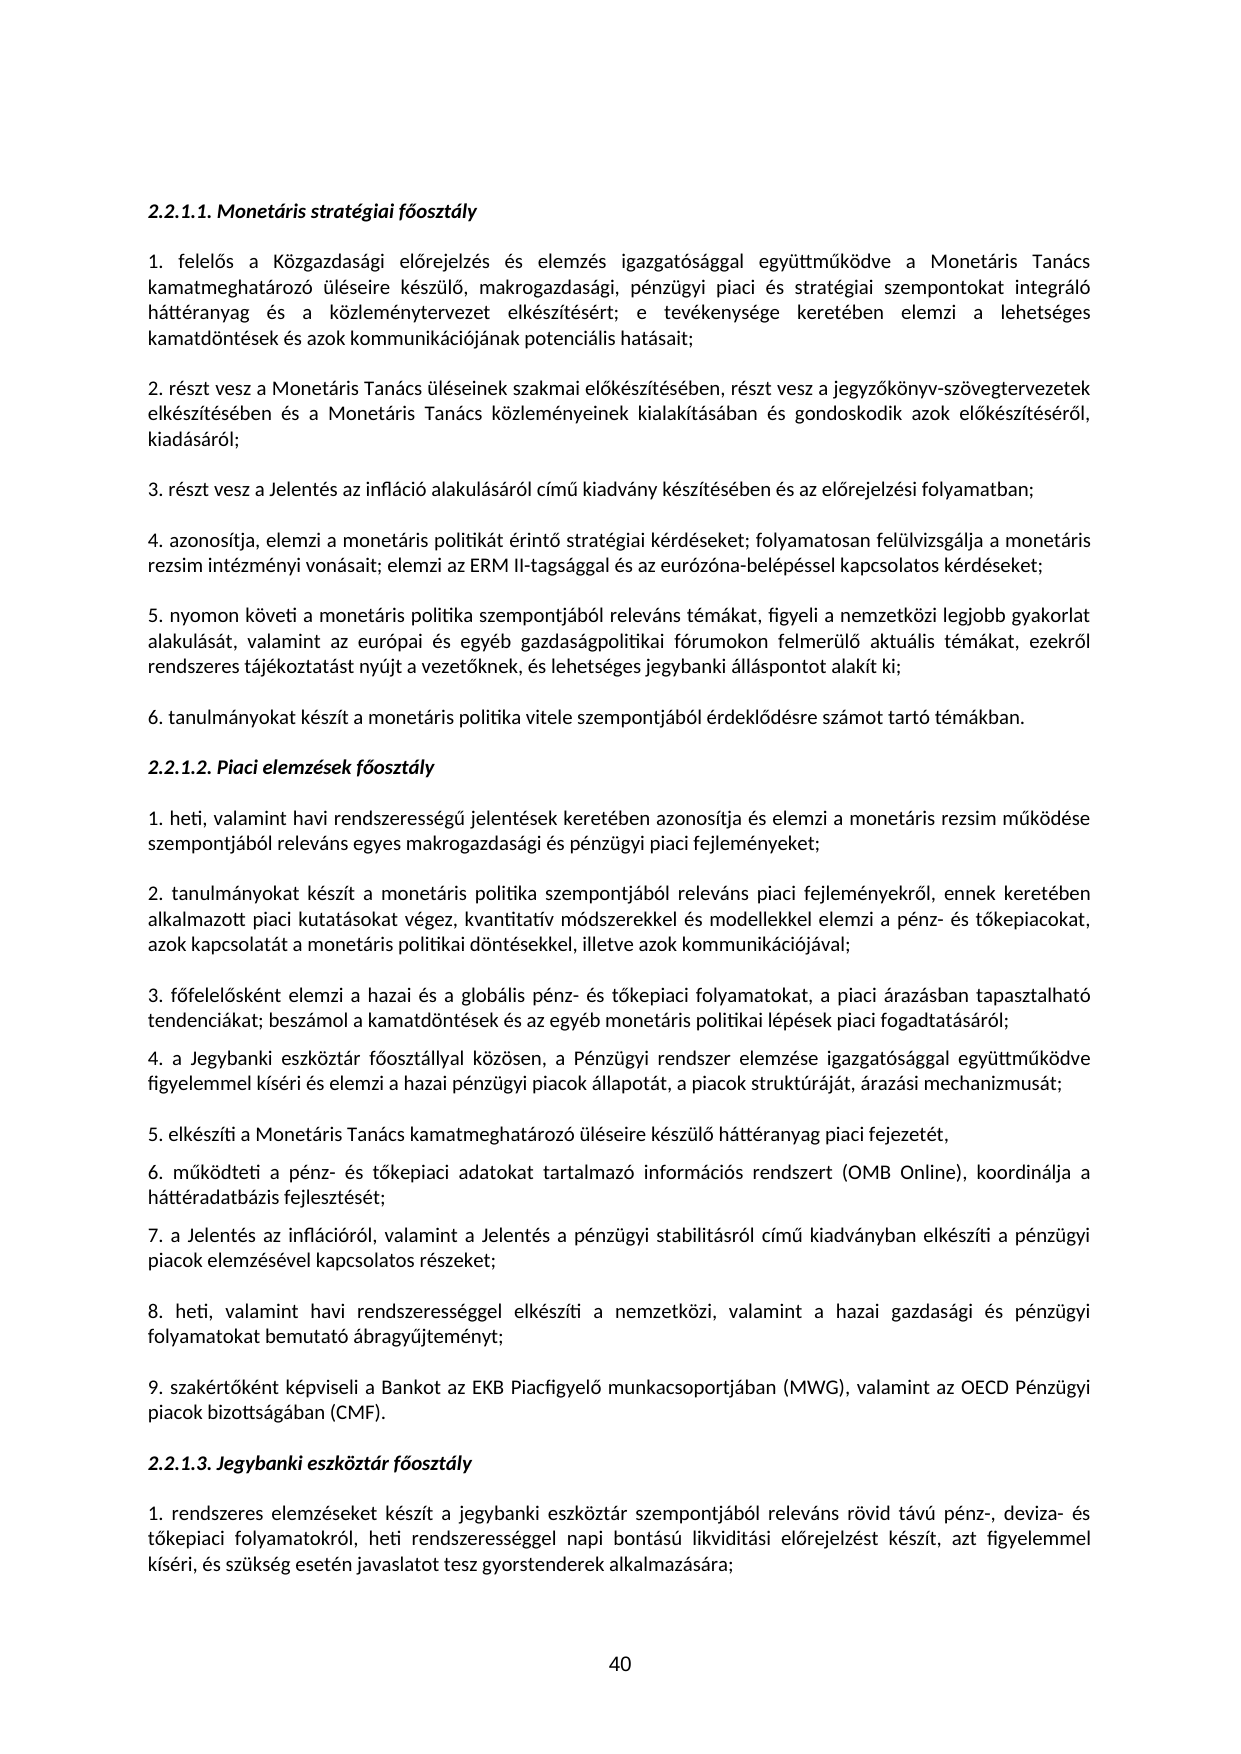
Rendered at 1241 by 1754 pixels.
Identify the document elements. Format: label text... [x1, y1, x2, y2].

text 5. nyomon követi a monetáris politika szempontjából releváns témákat, figyeli a nemzetközi legjobb gyakorlat alakulását, valamint az európai és egyéb gazdaságpolitikai fórumokon felmerülő aktuális témákat, ezekről rendszeres tájékoztatást nyújt a vezetőknek, és lehetséges jegybanki álláspontot alakít ki; [148, 603, 1092, 679]
text 1. felelős a Közgazdasági előrejelzés és elemzés igazgatósággal együttműködve a Monetáris Tanács kamatmeghatározó üléseire készülő, makrogazdasági, pénzügyi piaci és stratégiai szempontokat integráló háttéranyag és a közleménytervezet elkészítésért; e tevékenysége keretében elemzi a lehetséges kamatdöntések és azok kommunikációjának potenciális hatásait; [148, 248, 1092, 350]
text 2. tanulmányokat készít a monetáris politika szempontjából releváns piaci fejleményekről, ennek keretében alkalmazott piaci kutatásokat végez, kvantitatív módszerekkel és modellekkel elemzi a pénz- és tőkepiacokat, azok kapcsolatát a monetáris politikai döntésekkel, illetve azok kommunikációjával; [148, 881, 1092, 957]
text 4. a Jegybanki eszköztár főosztállyal közösen, a Pénzügyi rendszer elemzése igazgatósággal együttműködve figyelemmel kíséri és elemzi a hazai pénzügyi piacok állapotát, a piacok struktúráját, árazási mechanizmusát; [148, 1045, 1092, 1096]
text 1. heti, valamint havi rendszerességű jelentések keretében azonosítja és elemzi a monetáris rezsim működése szempontjából releváns egyes makrogazdasági és pénzügyi piaci fejleményeket; [148, 805, 1092, 856]
text 7. a Jelentés az inflációról, valamint a Jelentés a pénzügyi stabilitásról című kiadványban elkészíti a pénzügyi piacok elemzésével kapcsolatos részeket; [148, 1222, 1092, 1273]
text 6. működteti a pénz- és tőkepiaci adatokat tartalmazó információs rendszert (OMB Online), koordinálja a háttéradatbázis fejlesztését; [148, 1159, 1092, 1210]
text 2.2.1.1. Monetáris stratégiai főosztály [148, 198, 1092, 223]
text 8. heti, valamint havi rendszerességgel elkészíti a nemzetközi, valamint a hazai gazdasági és pénzügyi folyamatokat bemutató ábragyűjteményt; [148, 1298, 1092, 1349]
text 9. szakértőként képviseli a Bankot az EKB Piacfigyelő munkacsoportjában (MWG), valamint az OECD Pénzügyi piacok bizottságában (CMF). [148, 1374, 1092, 1425]
text 3. főfelelősként elemzi a hazai és a globális pénz- és tőkepiaci folyamatokat, a piaci árazásban tapasztalható tendenciákat; beszámol a kamatdöntések és az egyéb monetáris politikai lépések piaci fogadtatásáról; [148, 982, 1092, 1033]
text 3. részt vesz a Jelentés az infláció alakulásáról című kiadvány készítésében és az előrejelzési folyamatban; [148, 476, 1092, 502]
text 2.2.1.2. Piaci elemzések főosztály [148, 754, 1092, 780]
text 1. rendszeres elemzéseket készít a jegybanki eszköztár szempontjából releváns rövid távú pénz-, deviza- és tőkepiaci folyamatokról, heti rendszerességgel napi bontású likviditási előrejelzést készít, azt figyelemmel kíséri, és szükség esetén javaslatot tesz gyorstenderek alkalmazására; [148, 1500, 1092, 1576]
text 2. részt vesz a Monetáris Tanács üléseinek szakmai előkészítésében, részt vesz a jegyzőkönyv-szövegtervezetek elkészítésében és a Monetáris Tanács közleményeinek kialakításában és gondoskodik azok előkészítéséről, kiadásáról; [148, 375, 1092, 451]
text 6. tanulmányokat készít a monetáris politika vitele szempontjából érdeklődésre számot tartó témákban. [148, 704, 1092, 729]
text 2.2.1.3. Jegybanki eszköztár főosztály [148, 1450, 1092, 1475]
text 4. azonosítja, elemzi a monetáris politikát érintő stratégiai kérdéseket; folyamatosan felülvizsgálja a monetáris rezsim intézményi vonásait; elemzi az ERM II-tagsággal és az eurózóna-belépéssel kapcsolatos kérdéseket; [148, 527, 1092, 578]
text 5. elkészíti a Monetáris Tanács kamatmeghatározó üléseire készülő háttéranyag piaci fejezetét, [148, 1121, 1092, 1146]
